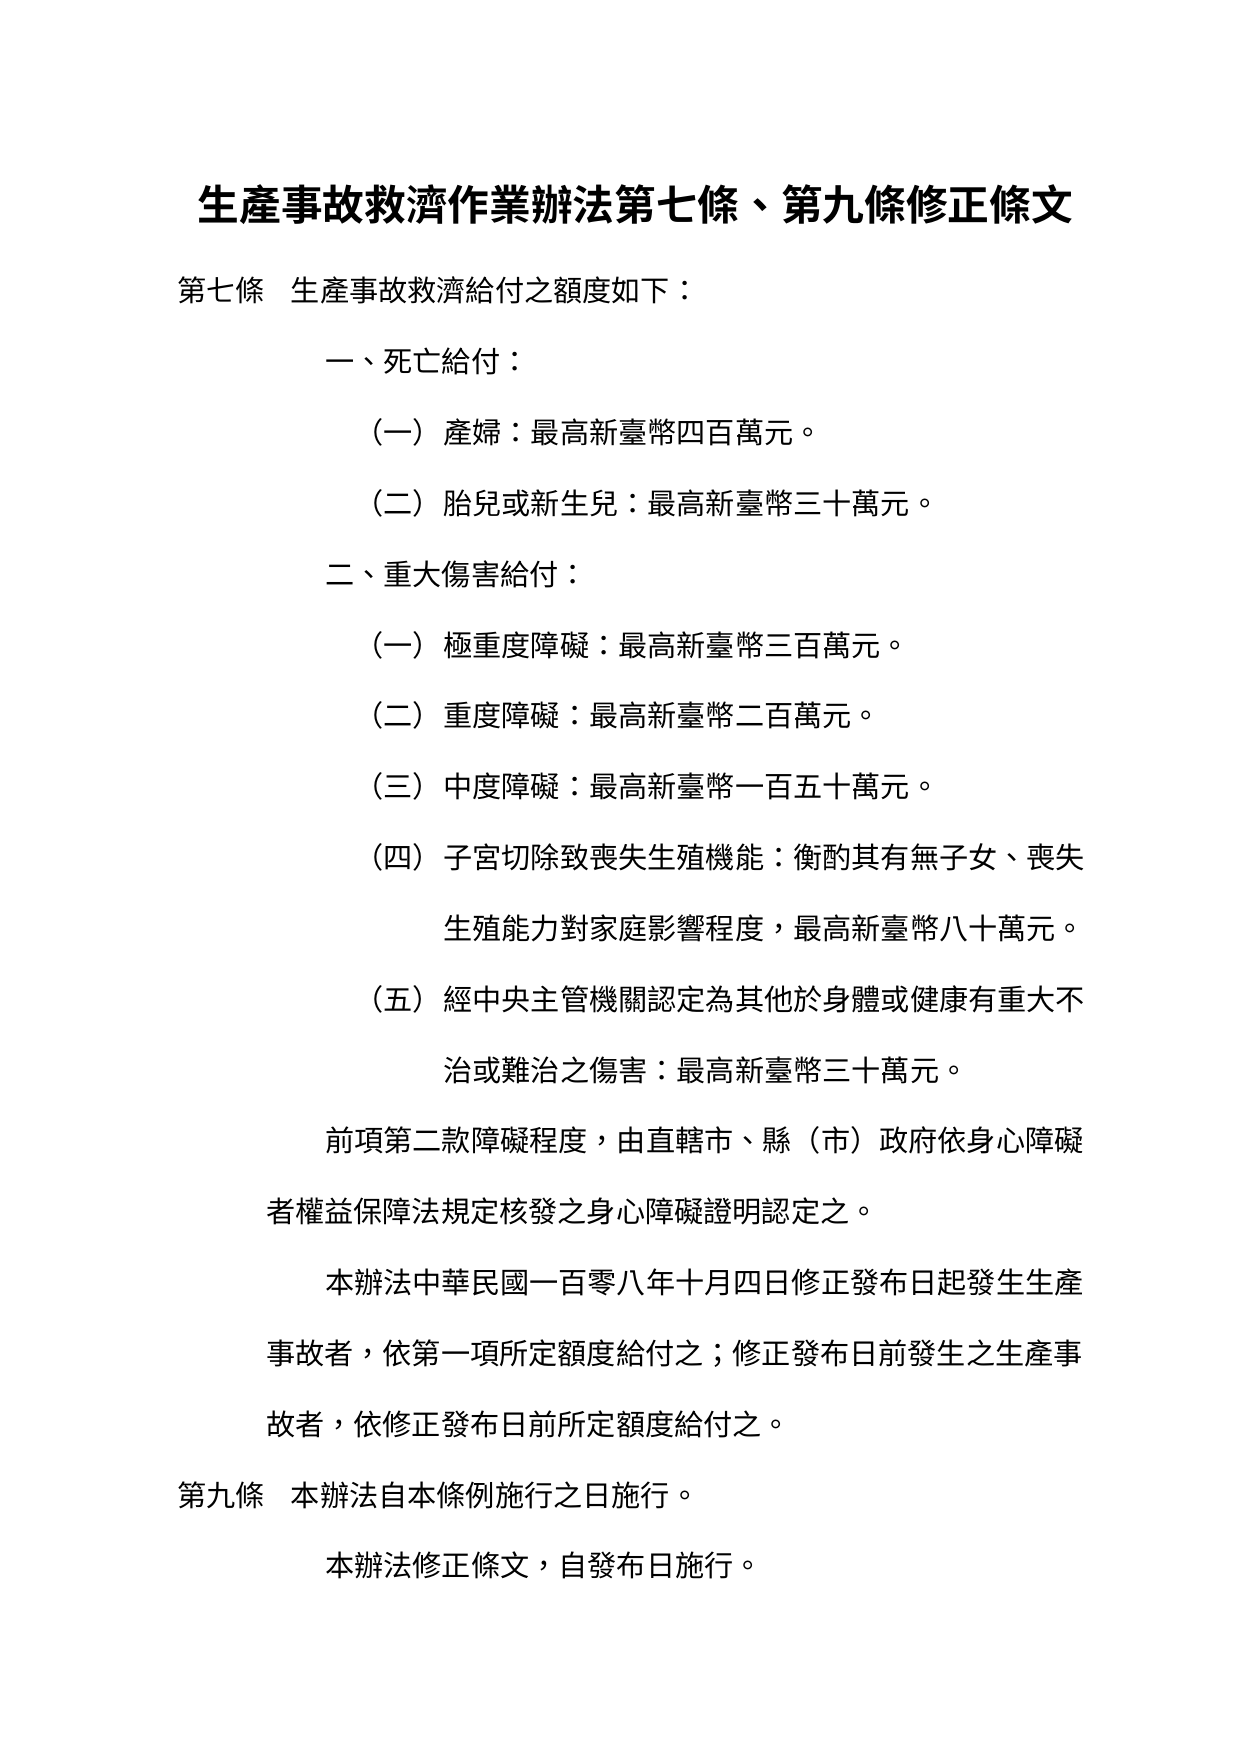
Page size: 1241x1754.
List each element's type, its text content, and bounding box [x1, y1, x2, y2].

text 前項第二款障礙程度，由直轄市、縣（市）政府依身心障礙者權益保障法規定核發之身心障礙證明認定之。 [266, 1089, 1092, 1231]
list 胎兒或新生兒：最高新臺幣三十萬元。 [354, 452, 1092, 523]
list 子宮切除致喪失生殖機能：衡酌其有無子女、喪失生殖能力對家庭影響程度，最高新臺幣八十萬元。 [354, 806, 1092, 948]
list 死亡給付： [266, 310, 1092, 381]
list 產婦：最高新臺幣四百萬元。 [354, 381, 1092, 452]
list 中度障礙：最高新臺幣一百五十萬元。 [354, 735, 1092, 806]
text 生產事故救濟作業辦法第七條、第九條修正條文 [177, 164, 1092, 239]
text 第七條 生產事故救濟給付之額度如下： [177, 239, 1092, 310]
text 第九條 本辦法自本條例施行之日施行。 [177, 1444, 1092, 1514]
text 本辦法中華民國一百零八年十月四日修正發布日起發生生產事故者，依第一項所定額度給付之；修正發布日前發生之生產事故者，依修正發布日前所定額度給付之。 [266, 1231, 1092, 1444]
text 本辦法修正條文，自發布日施行。 [266, 1514, 1092, 1585]
list 重度障礙：最高新臺幣二百萬元。 [354, 664, 1092, 735]
list 極重度障礙：最高新臺幣三百萬元。 [354, 594, 1092, 664]
list 經中央主管機關認定為其他於身體或健康有重大不治或難治之傷害：最高新臺幣三十萬元。 [354, 948, 1092, 1089]
list 重大傷害給付： [266, 523, 1092, 594]
